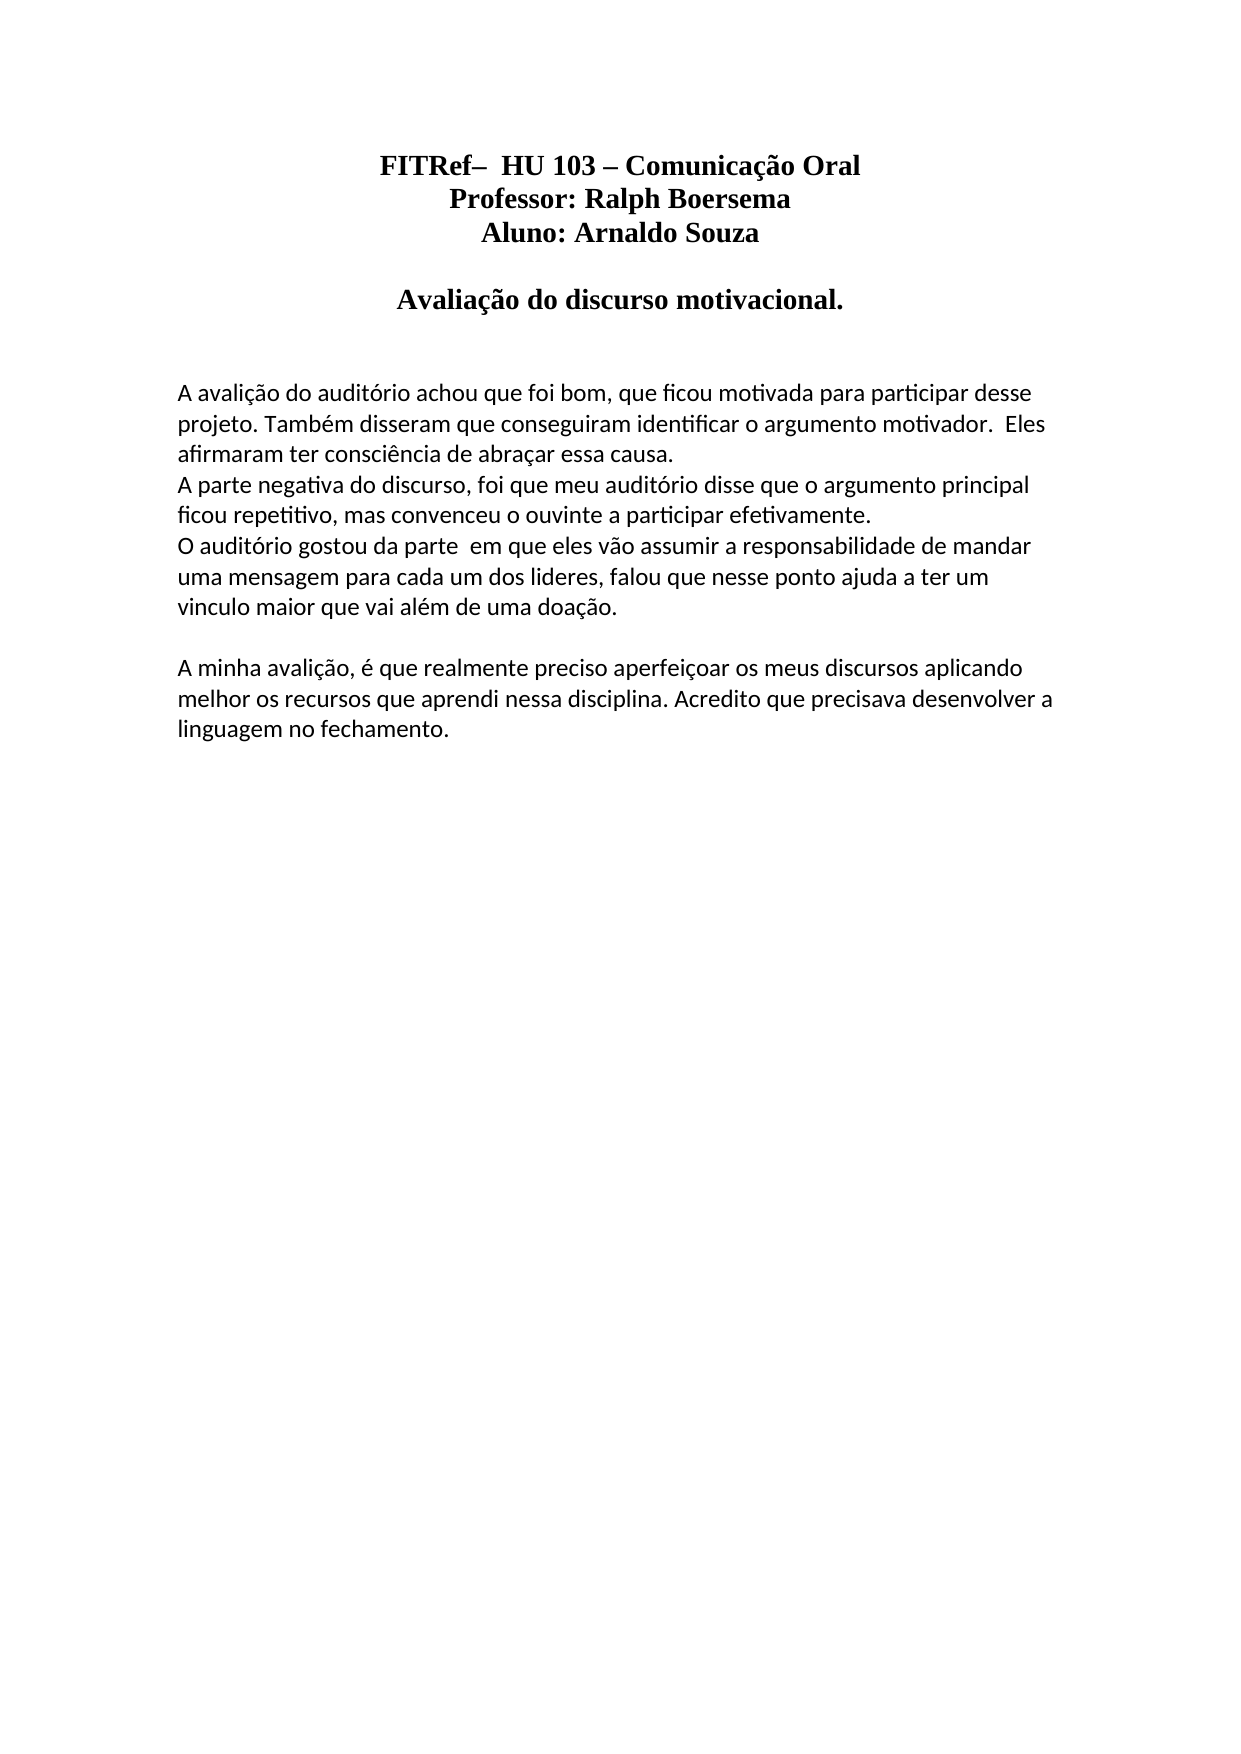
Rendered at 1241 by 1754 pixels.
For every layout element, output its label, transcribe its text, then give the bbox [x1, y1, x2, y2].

text A parte negativa do discurso, foi que meu auditório disse que o argumento principal ficou repetitivo, mas convenceu o ouvinte a participar efetivamente. [177, 469, 1063, 530]
text A minha avalição, é que realmente preciso aperfeiçoar os meus discursos aplicando melhor os recursos que aprendi nessa disciplina. Acredito que precisava desenvolver a linguagem no fechamento. [177, 652, 1063, 744]
text A avalição do auditório achou que foi bom, que ficou motivada para participar desse projeto. Também disseram que conseguiram identificar o argumento motivador. Eles afirmaram ter consciência de abraçar essa causa. [177, 378, 1063, 469]
text Avaliação do discurso motivacional. [177, 282, 1063, 315]
text FITRef– HU 103 – Comunicação Oral [177, 148, 1063, 181]
text Aluno: Arnaldo Souza [177, 215, 1063, 248]
text Professor: Ralph Boersema [177, 181, 1063, 215]
text O auditório gostou da parte em que eles vão assumir a responsabilidade de mandar uma mensagem para cada um dos lideres, falou que nesse ponto ajuda a ter um vinculo maior que vai além de uma doação. [177, 530, 1063, 622]
